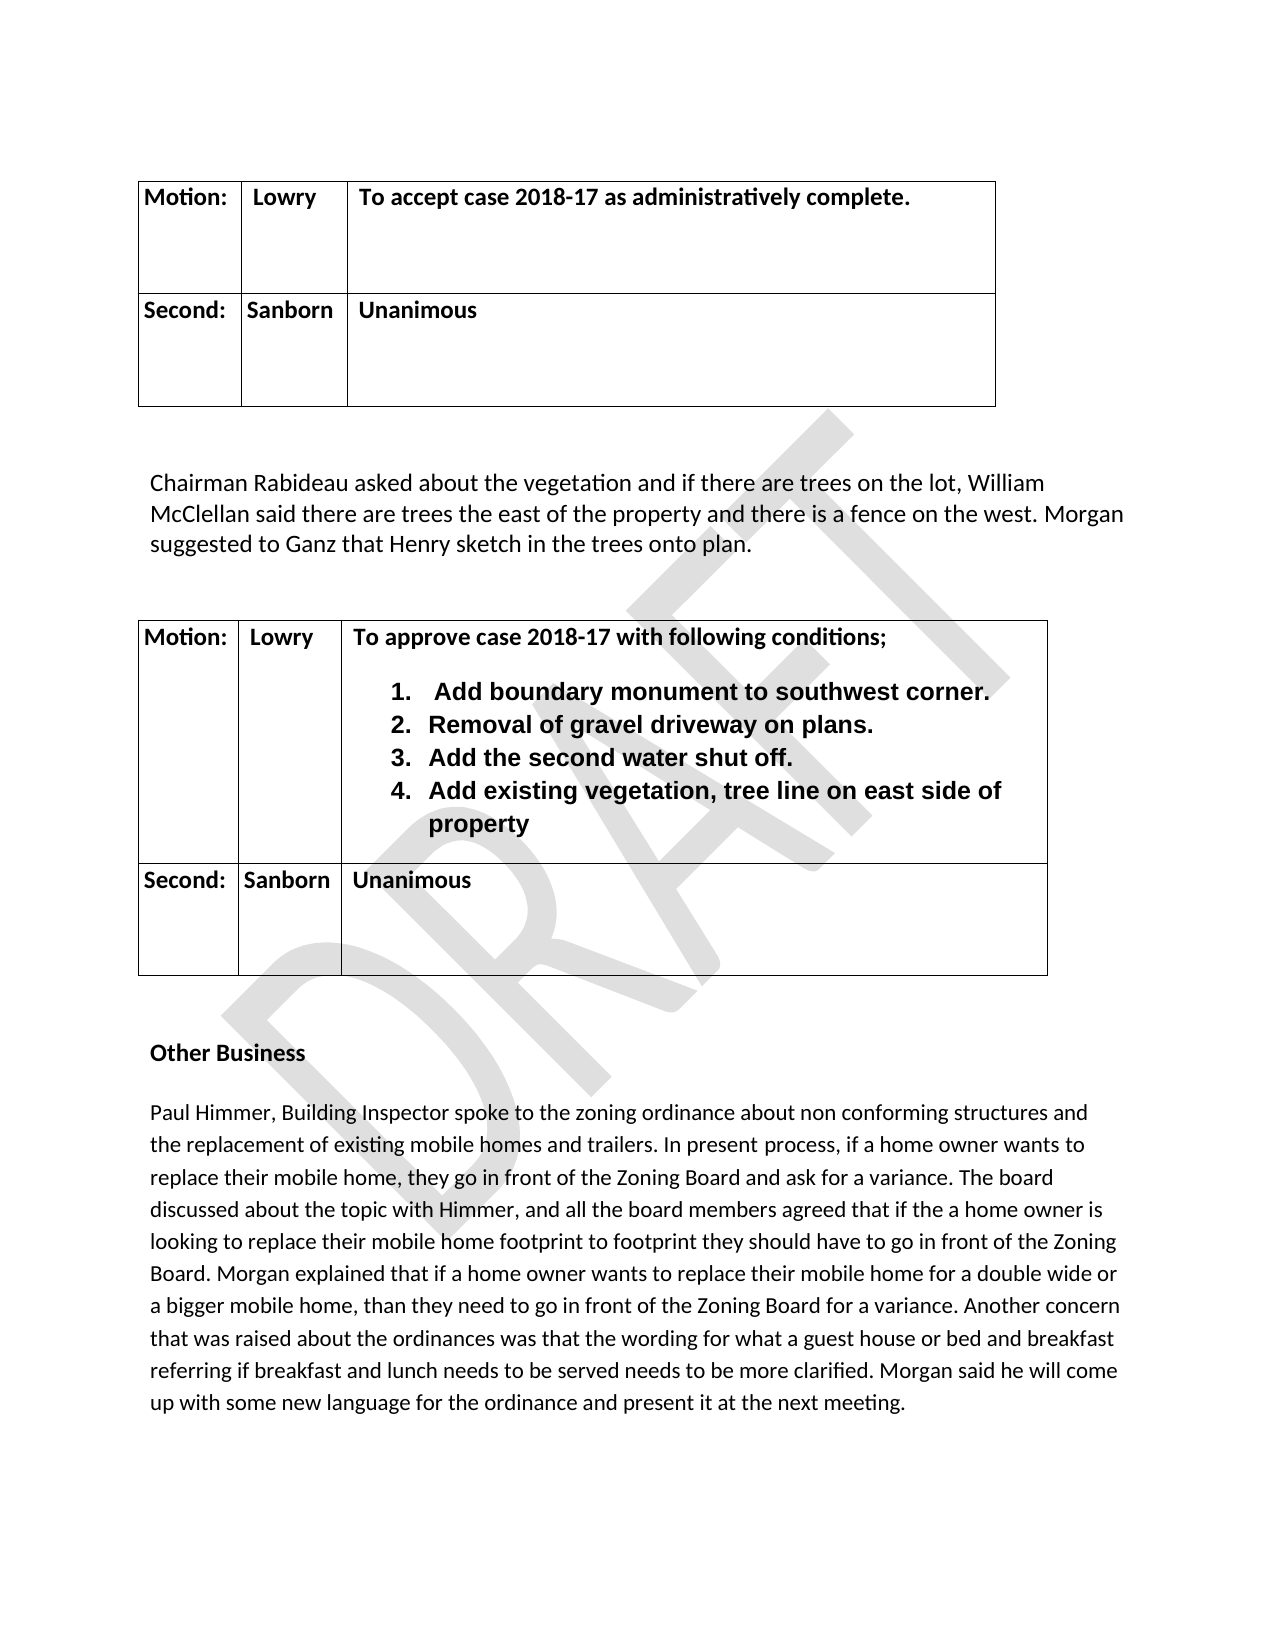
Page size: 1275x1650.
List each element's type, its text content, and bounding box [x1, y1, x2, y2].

table_header Motion: [139, 621, 238, 863]
table_header Lowry [242, 182, 347, 293]
table_cell Second: [139, 864, 238, 975]
table_header To accept case 2018-17 as administratively complete. [348, 182, 995, 293]
text Other Business [150, 1037, 1125, 1068]
text Paul Himmer, Building Inspector spoke to the zoning ordinance about non conforming structures and the replacement of existing mobile homes and trailers. In present process, if a home owner wants to replace their mobile home, they go in front of the Zoning Board and ask for a variance. The board discussed about the topic with Himmer, and all the board members agreed that if the a home owner is looking to replace their mobile home footprint to footprint they should have to go in front of the Zoning Board. Morgan explained that if a home owner wants to replace their mobile home for a double wide or a bigger mobile home, than they need to go in front of the Zoning Board for a variance. Another concern that was raised about the ordinances was that the wording for what a guest house or bed and breakfast referring if breakfast and lunch needs to be served needs to be more clarified. Morgan said he will come up with some new language for the ordinance and present it at the next meeting. [150, 1098, 1125, 1416]
table_cell Sanborn [242, 294, 347, 406]
table_header To approve case 2018-17 with following conditions; Add boundary monument to southwest corner. Removal of gravel driveway on plans. Add the second water shut off. Add existing vegetation, tree line on east side of property [342, 621, 1047, 863]
table_header Motion: [139, 182, 241, 293]
table_cell Sanborn [239, 864, 341, 975]
text Chairman Rabideau asked about the vegetation and if there are trees on the lot, William McClellan said there are trees the east of the property and there is a fence on the west. Morgan suggested to Ganz that Henry sketch in the trees onto plan. [150, 468, 1125, 559]
table_cell Unanimous [342, 864, 1047, 975]
table_cell Unanimous [348, 294, 995, 406]
table_header Lowry [239, 621, 341, 863]
table_cell Second: [139, 294, 241, 406]
